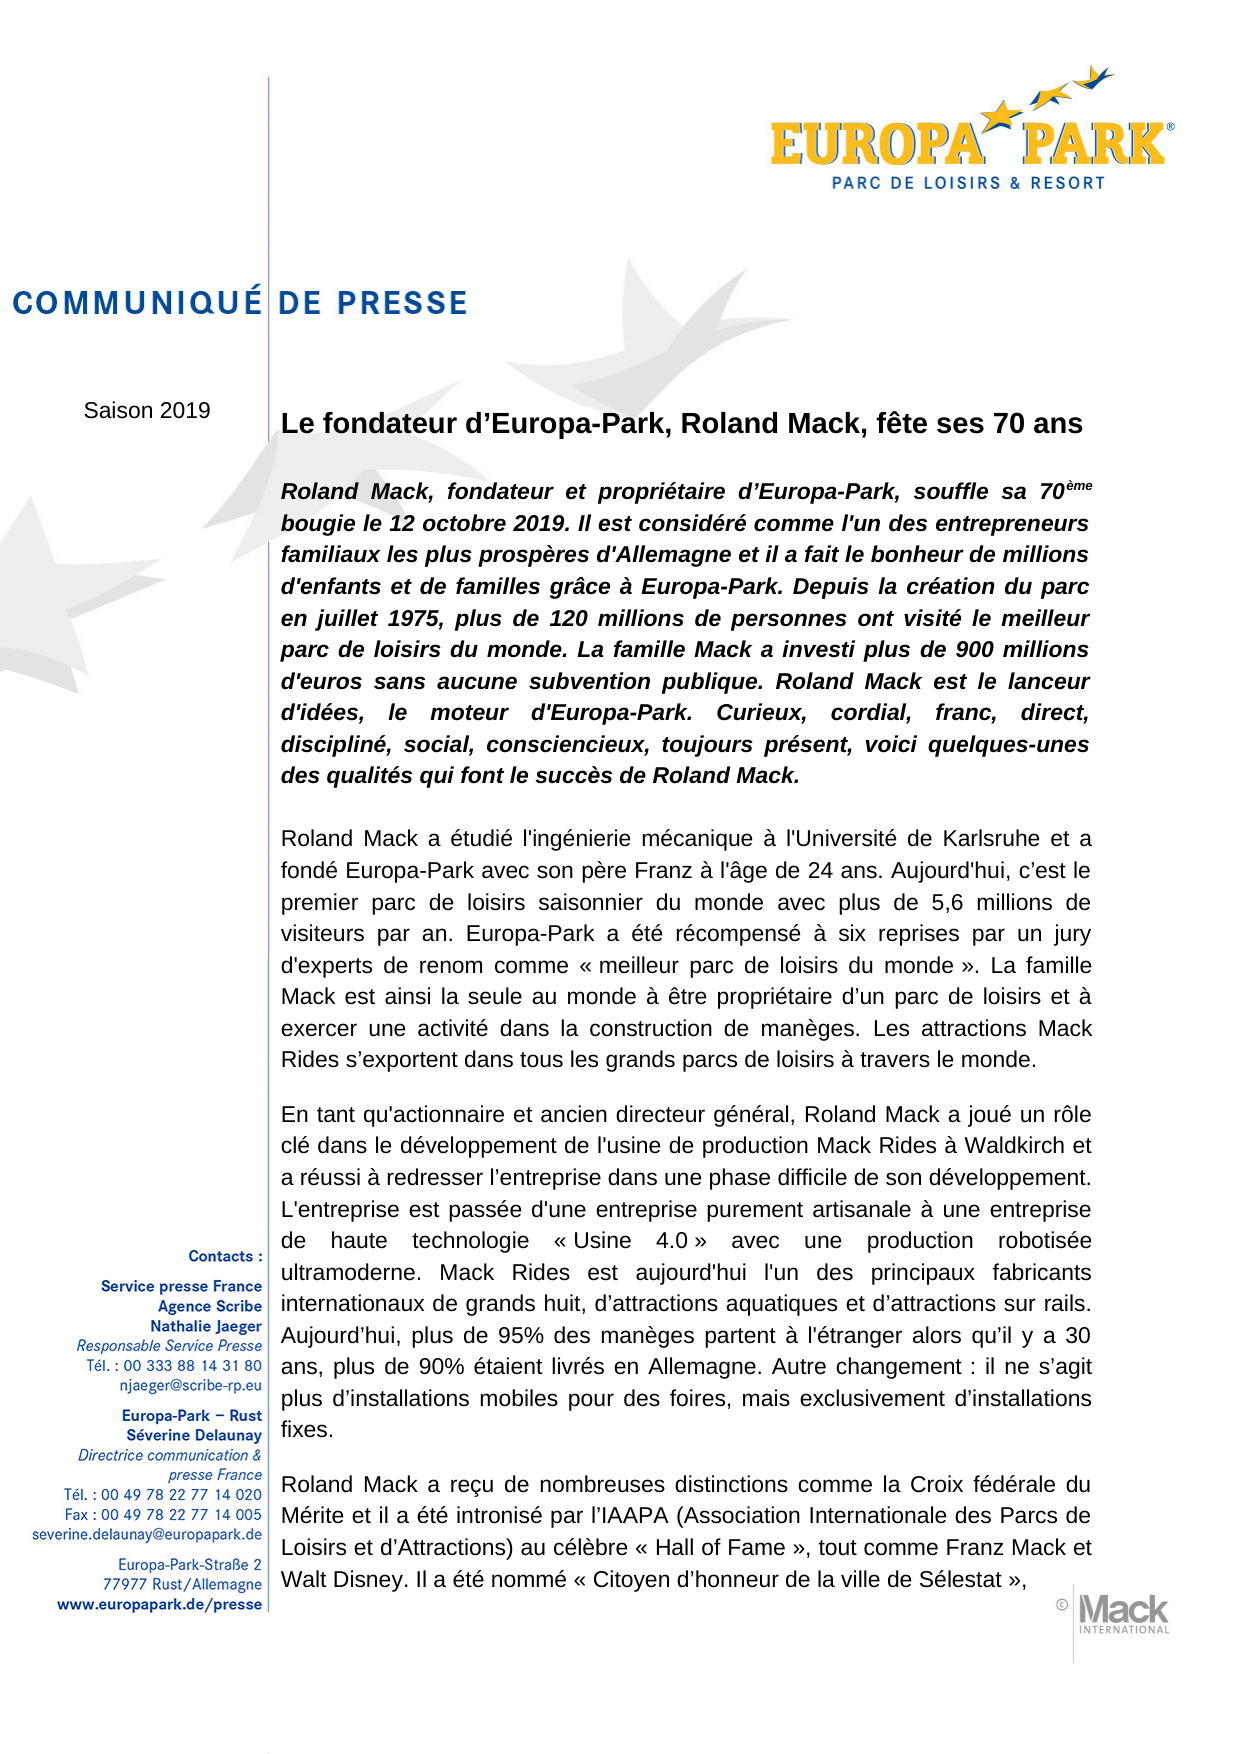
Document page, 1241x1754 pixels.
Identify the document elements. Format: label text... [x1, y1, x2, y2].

text En tant qu'actionnaire et ancien directeur général, Roland Mack a joué un rôle clé dans le développement de l'usine de production Mack Rides à Waldkirch et a réussi à redresser l’entreprise dans une phase difficile de son développement. L'entreprise est passée d'une entreprise purement artisanale à une entreprise de haute technologie « Usine 4.0 » avec une production robotisée ultramoderne. Mack Rides est aujourd'hui l'un des principaux fabricants internationaux de grands huit, d’attractions aquatiques et d’attractions sur rails. Aujourd’hui, plus de 95% des manèges partent à l'étranger alors qu’il y a 30 ans, plus de 90% étaient livrés en Allemagne. Autre changement : il ne s’agit plus d’installations mobiles pour des foires, mais exclusivement d’installations fixes. [281, 1101, 1092, 1443]
text Roland Mack a reçu de nombreuses distinctions comme la Croix fédérale du Mérite et il a été intronisé par l’IAAPA (Association Internationale des Parcs de Loisirs et d’Attractions) au célèbre « Hall of Fame », tout comme Franz Mack et Walt Disney. Il a été nommé « Citoyen d’honneur de la ville de Sélestat », [281, 1471, 1092, 1592]
text Roland Mack a étudié l'ingénierie mécanique à l'Université de Karlsruhe et a fondé Europa-Park avec son père Franz à l'âge de 24 ans. Aujourd'hui, c’est le premier parc de loisirs saisonnier du monde avec plus de 5,6 millions de visiteurs par an. Europa-Park a été récompensé à six reprises par un jury d'experts de renom comme « meilleur parc de loisirs du monde ». La famille Mack est ainsi la seule au monde à être propriétaire d’un parc de loisirs et à exercer une activité dans la construction de manèges. Les attractions Mack Rides s’exportent dans tous les grands parcs de loisirs à travers le monde. [281, 825, 1092, 1073]
text Le fondateur d’Europa-Park, Roland Mack, fête ses 70 ans [281, 406, 1092, 440]
picture [0, 0, 1238, 1754]
text Roland Mack, fondateur et propriétaire d’Europa-Park, souffle sa 70ème bougie le 12 octobre 2019. Il est considéré comme l'un des entrepreneurs familiaux les plus prospères d'Allemagne et il a fait le bonheur de millions d'enfants et de familles grâce à Europa-Park. Depuis la création du parc en juillet 1975, plus de 120 millions de personnes ont visité le meilleur parc de loisirs du monde. La famille Mack a investi plus de 900 millions d'euros sans aucune subvention publique. Roland Mack est le lanceur d'idées, le moteur d'Europa-Park. Curieux, cordial, franc, direct, discipliné, social, consciencieux, toujours présent, voici quelques-unes des qualités qui font le succès de Roland Mack. [281, 478, 1092, 789]
